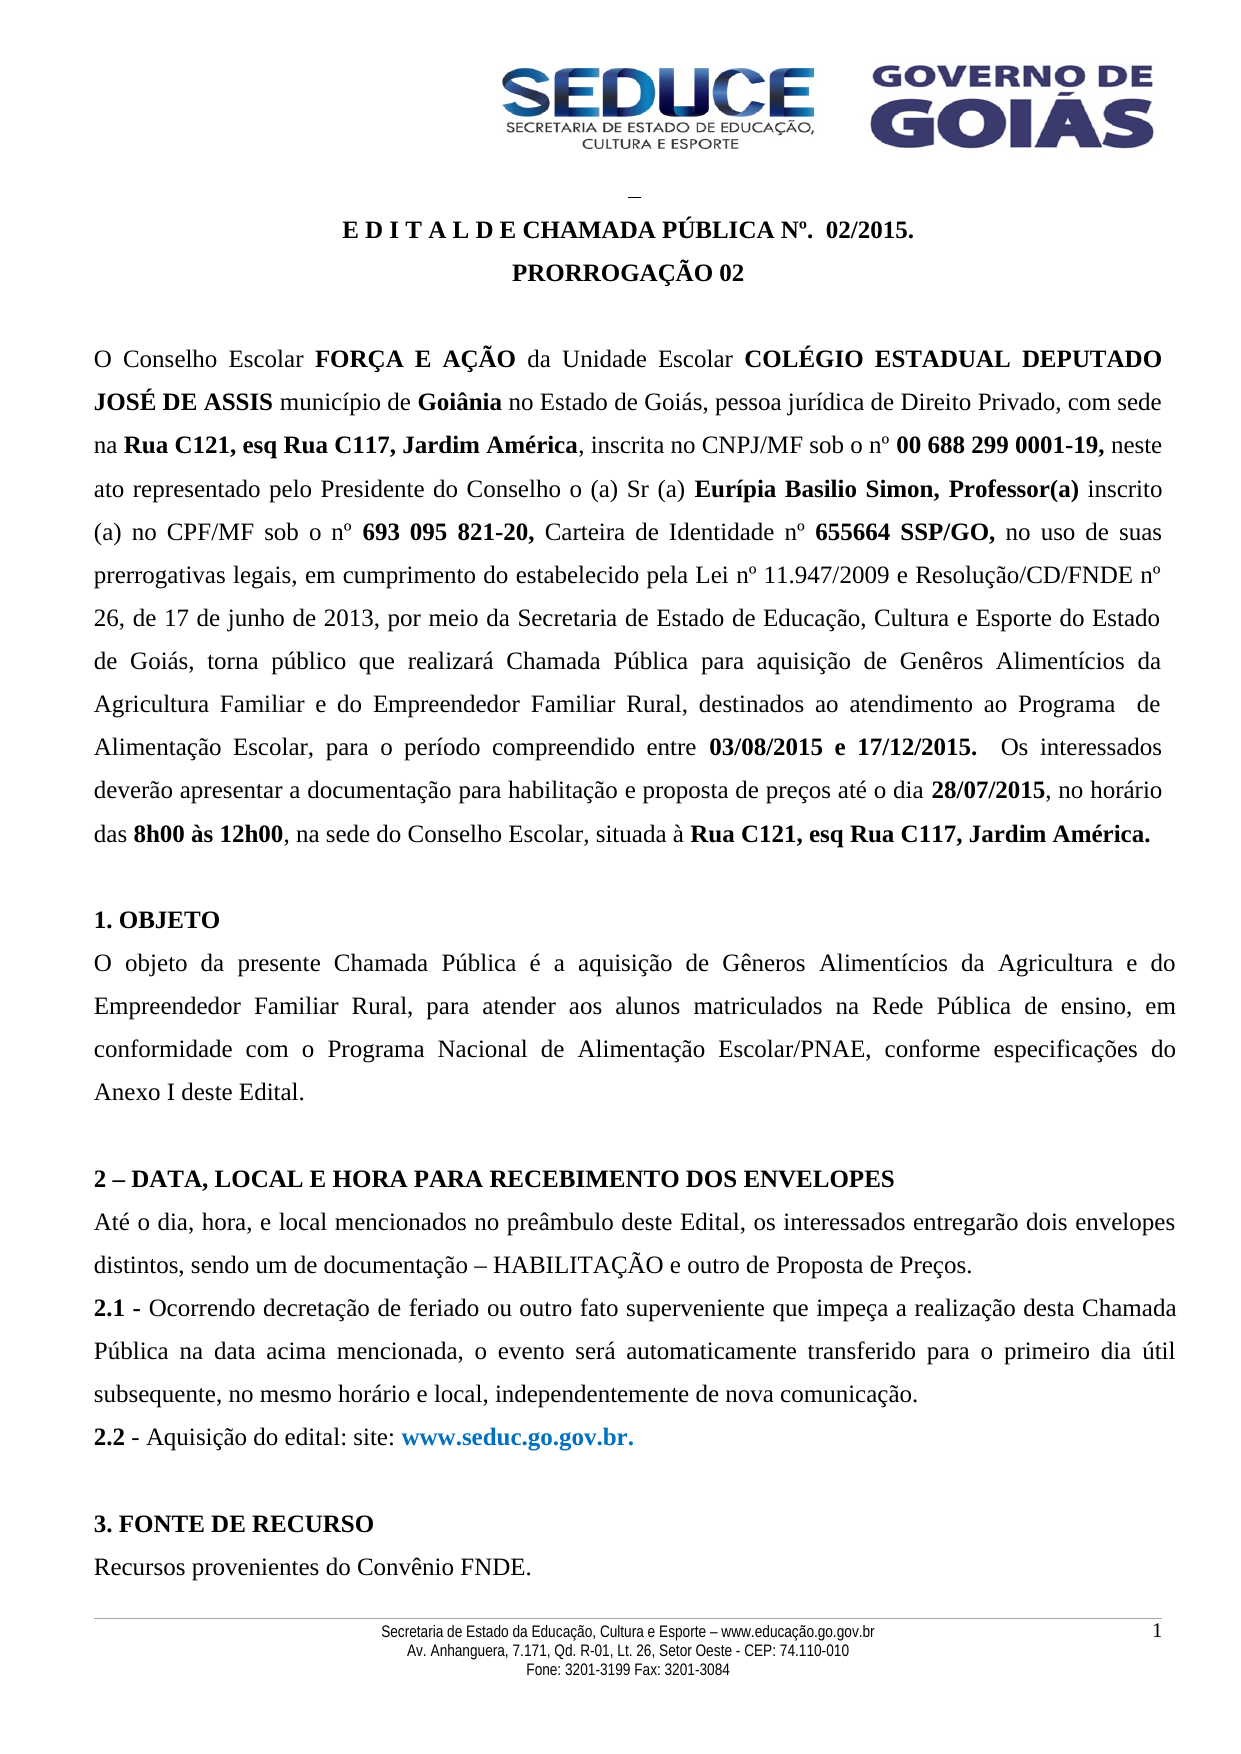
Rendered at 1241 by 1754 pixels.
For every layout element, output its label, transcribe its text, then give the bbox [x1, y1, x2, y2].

picture [501, 59, 1163, 158]
text 2.1 - Ocorrendo decretação de feriado ou outro fato superveniente que impeça a realização desta Chamada Pública na data acima mencionada, o evento será automaticamente transferido para o primeiro dia útil subsequente, no mesmo horário e local, independentemente de nova comunicação. [94, 1293, 1177, 1408]
text 3. FONTE DE RECURSO [94, 1509, 1177, 1537]
text 1. OBJETO [94, 905, 1177, 934]
text E D I T A L D E CHAMADA PÚBLICA Nº. 02/2015. [94, 215, 1162, 244]
text 2.2 - Aquisição do edital: site: www.seduc.go.gov.br. [94, 1422, 1177, 1451]
text 2 – DATA, LOCAL E HORA PARA RECEBIMENTO DOS ENVELOPES [94, 1164, 1177, 1192]
text PRORROGAÇÃO 02 [94, 258, 1162, 287]
text Até o dia, hora, e local mencionados no preâmbulo deste Edital, os interessados entregarão dois envelopes distintos, sendo um de documentação – HABILITAÇÃO e outro de Proposta de Preços. [94, 1207, 1177, 1279]
text O objeto da presente Chamada Pública é a aquisição de Gêneros Alimentícios da Agricultura e do Empreendedor Familiar Rural, para atender aos alunos matriculados na Rede Pública de ensino, em conformidade com o Programa Nacional de Alimentação Escolar/PNAE, conforme especificações do Anexo I deste Edital. [94, 948, 1177, 1106]
text O Conselho Escolar FORÇA E AÇÃO da Unidade Escolar COLÉGIO ESTADUAL DEPUTADO JOSÉ DE ASSIS município de Goiânia no Estado de Goiás, pessoa jurídica de Direito Privado, com sede na Rua C121, esq Rua C117, Jardim América, inscrita no CNPJ/MF sob o nº 00 688 299 0001-19, neste ato representado pelo Presidente do Conselho o (a) Sr (a) Eurípia Basilio Simon, Professor(a) inscrito (a) no CPF/MF sob o nº 693 095 821-20, Carteira de Identidade nº 655664 SSP/GO, no uso de suas prerrogativas legais, em cumprimento do estabelecido pela Lei nº 11.947/2009 e Resolução/CD/FNDE nº 26, de 17 de junho de 2013, por meio da Secretaria de Estado de Educação, Cultura e Esporte do Estado de Goiás, torna público que realizará Chamada Pública para aquisição de Genêros Alimentícios da Agricultura Familiar e do Empreendedor Familiar Rural, destinados ao atendimento ao Programa de Alimentação Escolar, para o período compreendido entre 03/08/2015 e 17/12/2015. Os interessados deverão apresentar a documentação para habilitação e proposta de preços até o dia 28/07/2015, no horário das 8h00 às 12h00, na sede do Conselho Escolar, situada à Rua C121, esq Rua C117, Jardim América. [94, 344, 1162, 847]
text Recursos provenientes do Convênio FNDE. [94, 1552, 1177, 1581]
